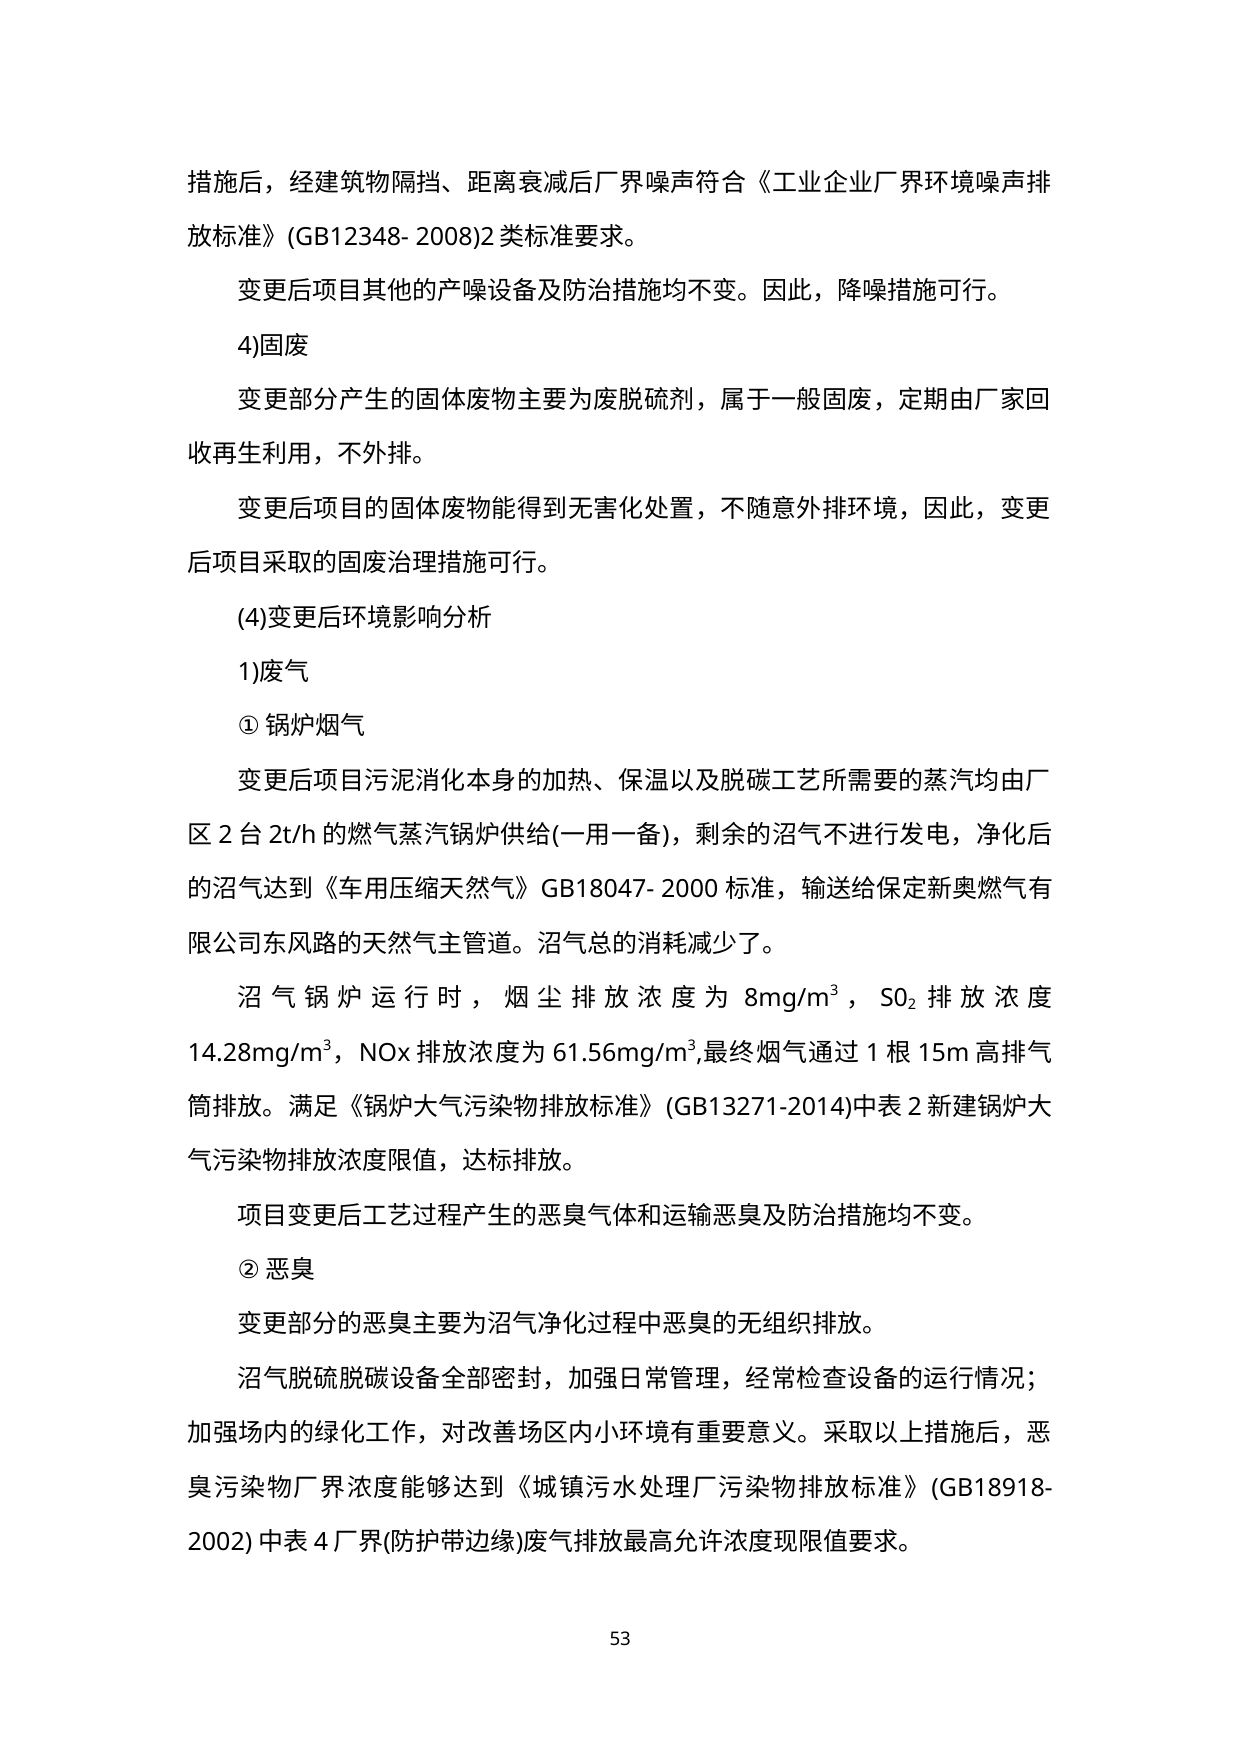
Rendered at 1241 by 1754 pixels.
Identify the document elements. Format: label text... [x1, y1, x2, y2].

text 沼气脱硫脱碳设备全部密封，加强日常管理，经常检查设备的运行情况；加强场内的绿化工作，对改善场区内小环境有重要意义。采取以上措施后，恶臭污染物厂界浓度能够达到《城镇污水处理厂污染物排放标准》(GB18918-2002) 中表4厂界(防护带边缘)废气排放最高允许浓度现限值要求。 [187, 1358, 1053, 1558]
text 项目变更后工艺过程产生的恶臭气体和运输恶臭及防治措施均不变。 [187, 1195, 1053, 1231]
text 变更部分产生的固体废物主要为废脱硫剂，属于一般固废，定期由厂家回收再生利用，不外排。 [187, 379, 1053, 470]
text 变更部分的恶臭主要为沼气净化过程中恶臭的无组织排放。 [187, 1304, 1053, 1340]
text 1)废气 [187, 651, 1053, 688]
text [187, 162, 1053, 253]
text 变更后项目的固体废物能得到无害化处置，不随意外排环境，因此，变更后项目采取的固废治理措施可行。 [187, 488, 1053, 579]
text 变更后项目污泥消化本身的加热、保温以及脱碳工艺所需要的蒸汽均由厂区2台2t/h的燃气蒸汽锅炉供给(一用一备)，剩余的沼气不进行发电，净化后的沼气达到《车用压缩天然气》GB18047- 2000 标准，输送给保定新奥燃气有限公司东风路的天然气主管道。沼气总的消耗减少了。 [187, 760, 1053, 959]
text 沼气锅炉运行时，烟尘排放浓度为8mg/m3，S02排放浓度14.28mg/m3，NOx排放浓度为61.56mg/m3,最终烟气通过1根15m高排气筒排放。满足《锅炉大气污染物排放标准》(GB13271-2014)中表2新建锅炉大气污染物排放浓度限值，达标排放。 [187, 978, 1053, 1177]
text ①锅炉烟气 [187, 706, 1053, 742]
text ②恶臭 [187, 1249, 1053, 1286]
text 变更后项目其他的产噪设备及防治措施均不变。因此，降噪措施可行。 [187, 271, 1053, 307]
text 4)固废 [187, 325, 1053, 361]
text (4)变更后环境影响分析 [187, 597, 1053, 633]
